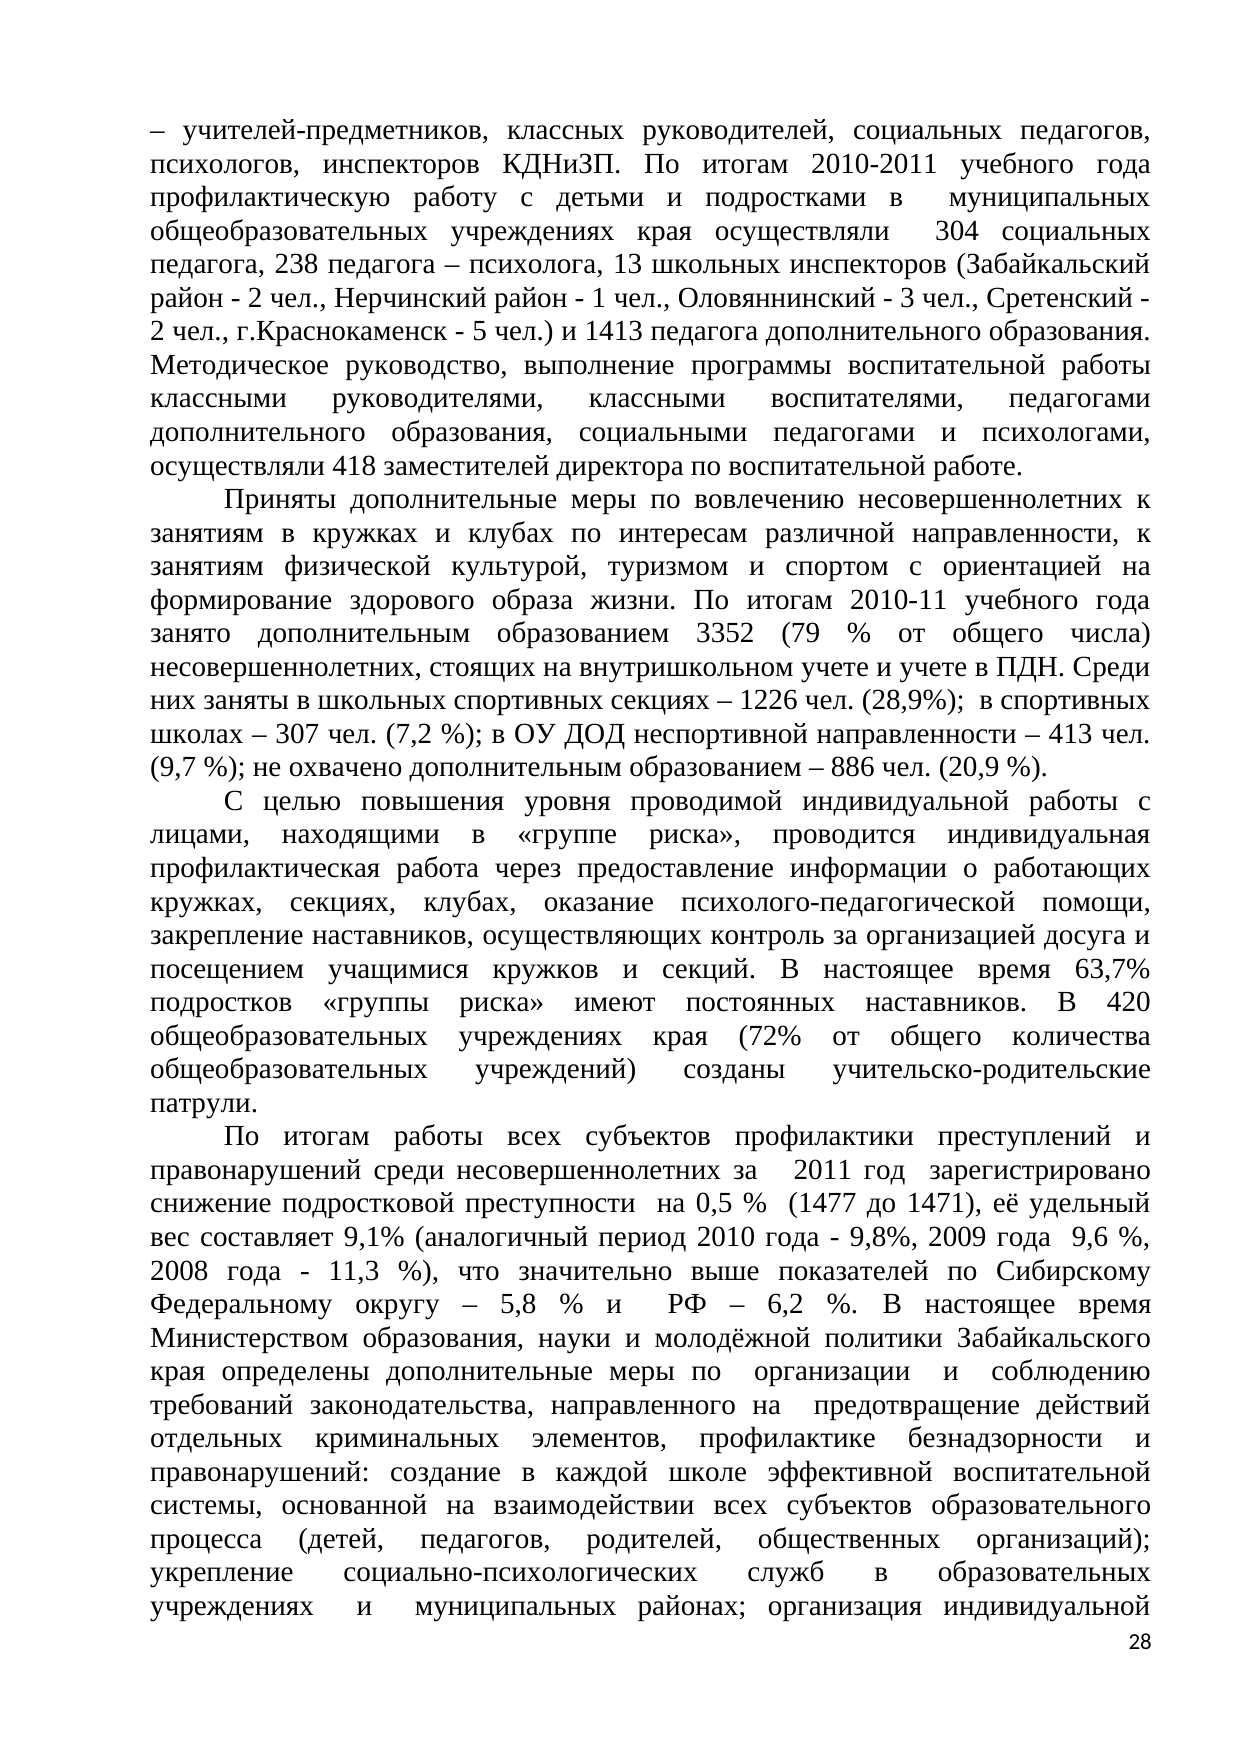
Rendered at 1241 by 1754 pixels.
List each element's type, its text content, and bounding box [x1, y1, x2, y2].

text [150, 1118, 1152, 1622]
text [150, 112, 1152, 481]
text Приняты дополнительные меры по вовлечению несовершеннолетних к занятиям в кружках и клубах по интересам различной направленности, к занятиям физической культурой, туризмом и спортом с ориентацией на формирование здорового образа жизни. По итогам 2010-11 учебного года занято дополнительным образованием 3352 (79 % от общего числа) несовершеннолетних, стоящих на внутришкольном учете и учете в ПДН. Среди них заняты в школьных спортивных секциях – 1226 чел. (28,9%); в спортивных школах – 307 чел. (7,2 %); в ОУ ДОД неспортивной направленности – 413 чел. (9,7 %); не охвачено дополнительным образованием – 886 чел. (20,9 %). [150, 481, 1152, 783]
text С целью повышения уровня проводимой индивидуальной работы с лицами, находящими в «группе риска», проводится индивидуальная профилактическая работа через предоставление информации о работающих кружках, секциях, клубах, оказание психолого-педагогической помощи, закрепление наставников, осуществляющих контроль за организацией досуга и посещением учащимися кружков и секций. В настоящее время 63,7% подростков «группы риска» имеют постоянных наставников. В 420 общеобразовательных учреждениях края (72% от общего количества общеобразовательных учреждений) созданы учительско-родительские патрули. [150, 783, 1152, 1118]
